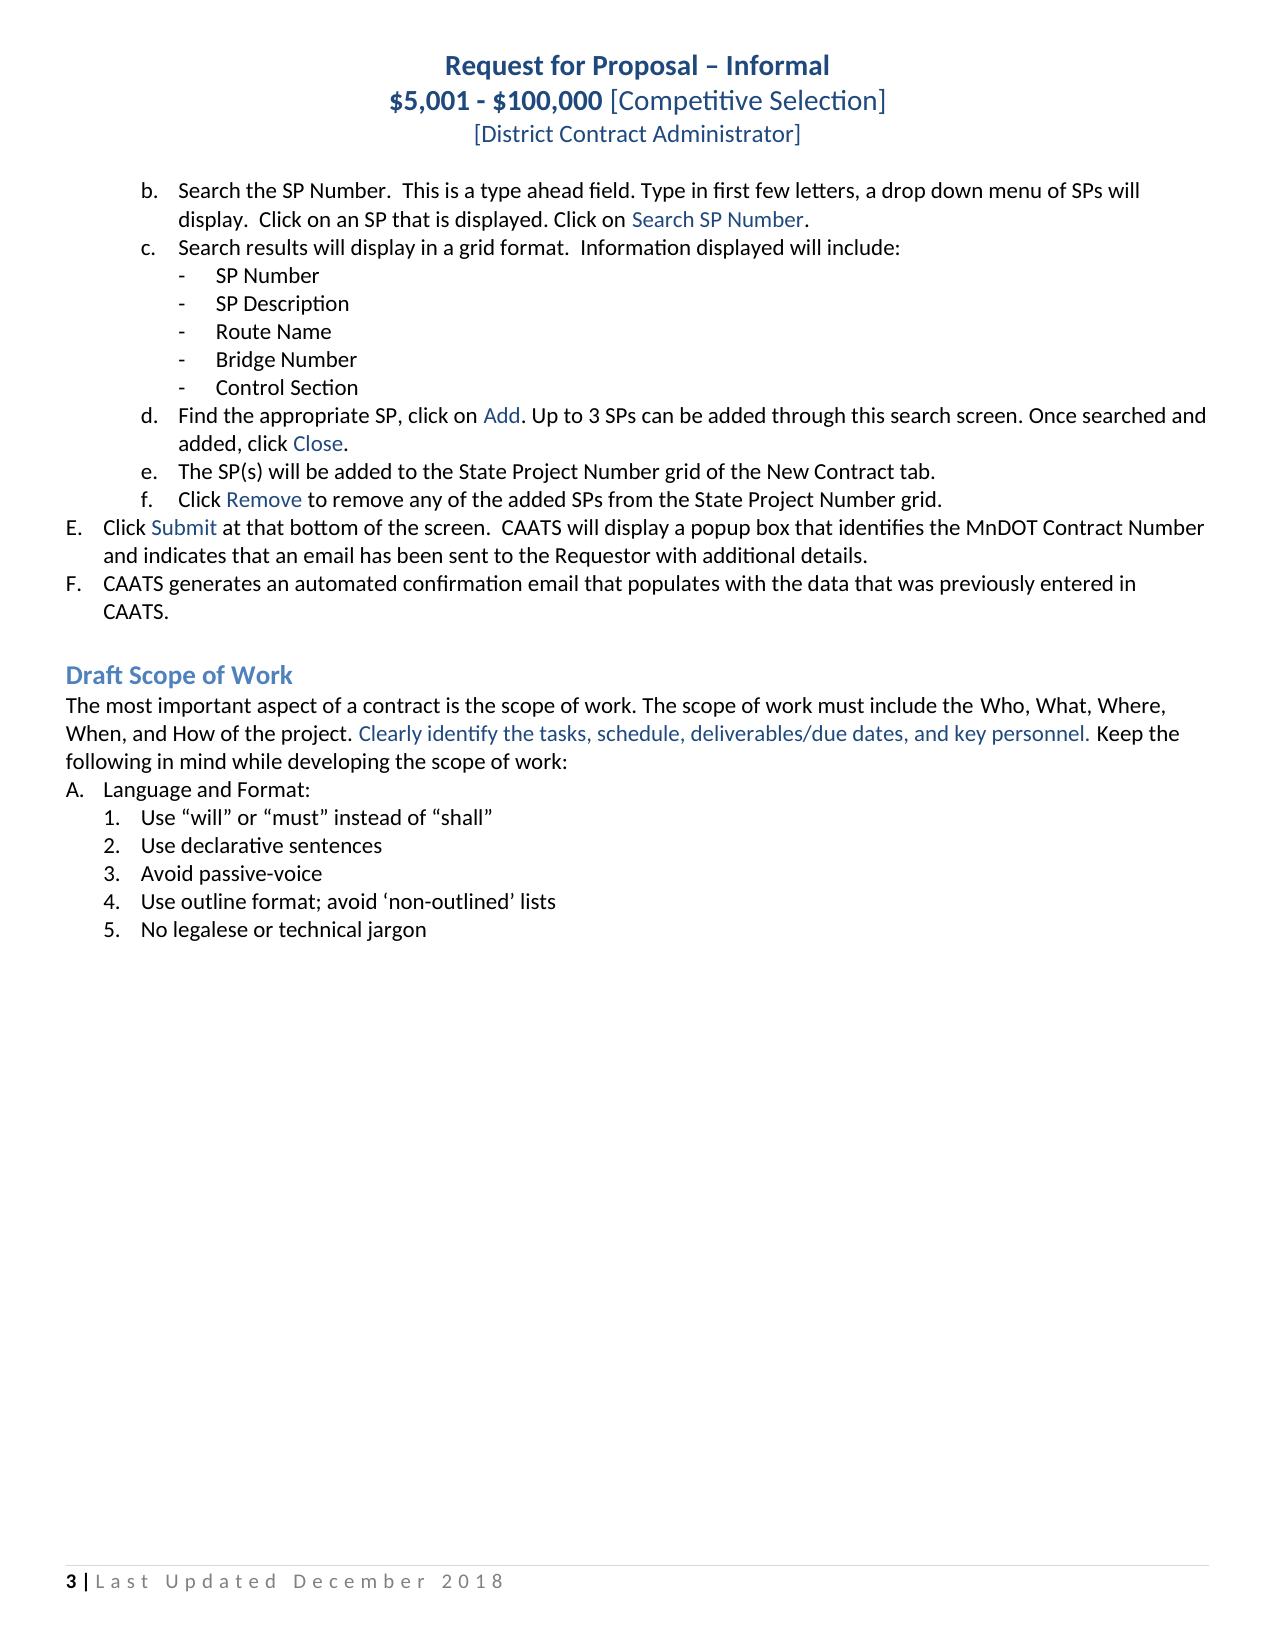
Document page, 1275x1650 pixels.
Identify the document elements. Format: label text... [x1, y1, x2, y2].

list Use outline format; avoid ‘non-outlined’ lists [103, 887, 1209, 915]
list Avoid passive-voice [103, 859, 1209, 887]
list Use declarative sentences [103, 831, 1209, 859]
list SP Number [178, 261, 1209, 289]
list Route Name [178, 317, 1209, 345]
list Search results will display in a grid format. Information displayed will include: [141, 233, 1209, 261]
list Control Section [178, 373, 1209, 401]
list No legalese or technical jargon [103, 915, 1209, 943]
list The SP(s) will be added to the State Project Number grid of the New Contract tab. [141, 457, 1209, 485]
text The most important aspect of a contract is the scope of work. The scope of work must include the Who, What, Where, When, and How of the project. Clearly identify the tasks, schedule, deliverables/due dates, and key personnel. Keep the following in mind while developing the scope of work: [66, 691, 1209, 775]
list Language and Format: [66, 775, 1209, 803]
list CAATS generates an automated confirmation email that populates with the data that was previously entered in CAATS. [66, 569, 1209, 625]
subtitle Draft Scope of Work [66, 658, 1209, 691]
list Find the appropriate SP, click on Add. Up to 3 SPs can be added through this search screen. Once searched and added, click Close. [141, 401, 1209, 457]
list Search the SP Number. This is a type ahead field. Type in first few letters, a drop down menu of SPs will display. Click on an SP that is displayed. Click on Search SP Number. [141, 177, 1209, 233]
list Use “will” or “must” instead of “shall” [103, 803, 1209, 831]
list Click Submit at that bottom of the screen. CAATS will display a popup box that identifies the MnDOT Contract Number and indicates that an email has been sent to the Requestor with additional details. [66, 513, 1209, 569]
list SP Description [178, 289, 1209, 317]
list Click Remove to remove any of the added SPs from the State Project Number grid. [141, 485, 1209, 513]
list Bridge Number [178, 345, 1209, 373]
